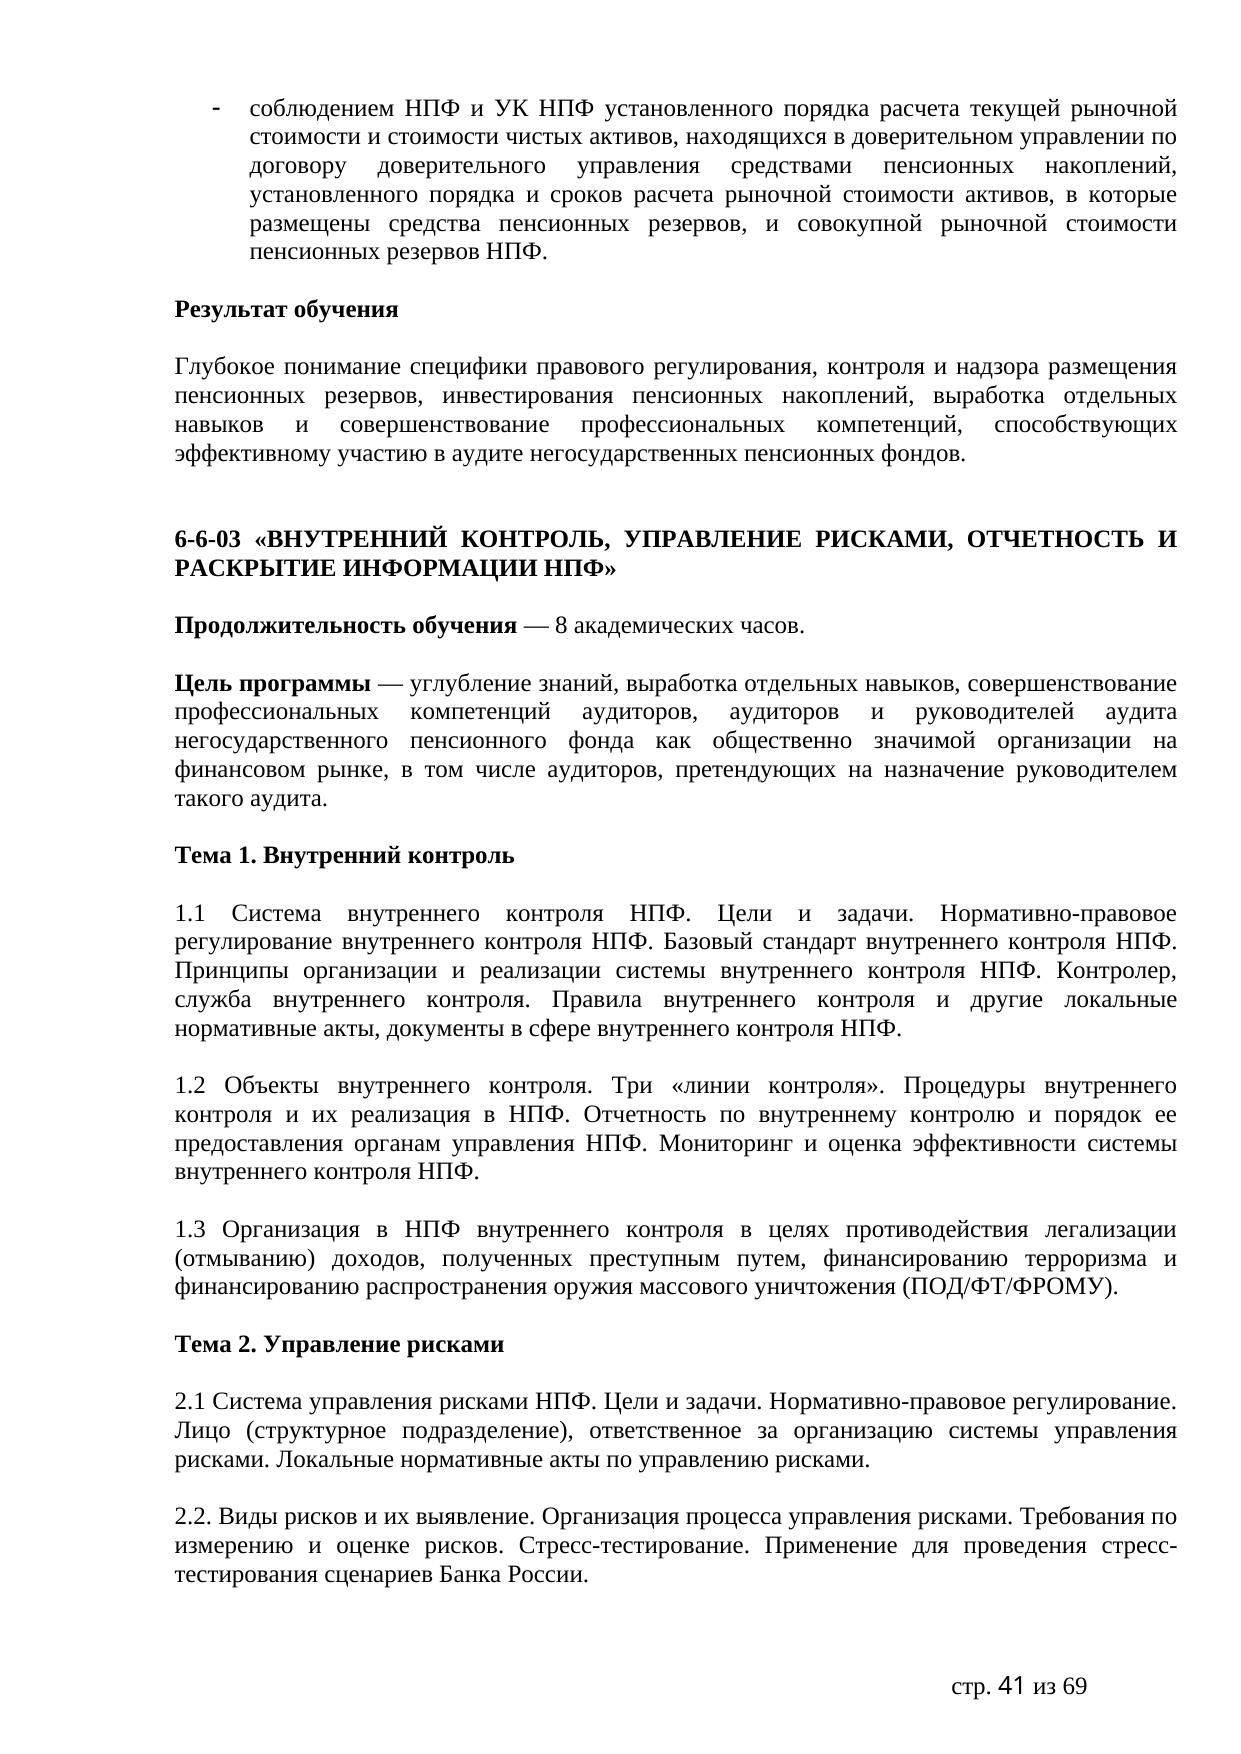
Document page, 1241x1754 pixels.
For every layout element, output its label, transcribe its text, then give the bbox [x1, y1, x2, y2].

text 2.1 Система управления рисками НПФ. Цели и задачи. Нормативно-правовое регулирование. Лицо (структурное подразделение), ответственное за организацию системы управления рисками. Локальные нормативные акты по управлению рисками. [174, 1386, 1178, 1473]
text Тема 1. Внутренний контроль [174, 840, 1178, 869]
text Цель программы — углубление знаний, выработка отдельных навыков, совершенствование профессиональных компетенций аудиторов, аудиторов и руководителей аудита негосударственного пенсионного фонда как общественно значимой организации на финансовом рынке, в том числе аудиторов, претендующих на назначение руководителем такого аудита. [174, 668, 1178, 811]
text 6-6-03 «ВНУТРЕННИЙ КОНТРОЛЬ, УПРАВЛЕНИЕ РИСКАМИ, ОТЧЕТНОСТЬ И РАСКРЫТИЕ ИНФОРМАЦИИ НПФ» [174, 524, 1178, 581]
text 1.1 Система внутреннего контроля НПФ. Цели и задачи. Нормативно-правовое регулирование внутреннего контроля НПФ. Базовый стандарт внутреннего контроля НПФ. Принципы организации и реализации системы внутреннего контроля НПФ. Контролер, служба внутреннего контроля. Правила внутреннего контроля и другие локальные нормативные акты, документы в сфере внутреннего контроля НПФ. [174, 898, 1178, 1041]
text Глубокое понимание специфики правового регулирования, контроля и надзора размещения пенсионных резервов, инвестирования пенсионных накоплений, выработка отдельных навыков и совершенствование профессиональных компетенций, способствующих эффективному участию в аудите негосударственных пенсионных фондов. [174, 351, 1178, 466]
text 1.2 Объекты внутреннего контроля. Три «линии контроля». Процедуры внутреннего контроля и их реализация в НПФ. Отчетность по внутреннему контролю и порядок ее предоставления органам управления НПФ. Мониторинг и оценка эффективности системы внутреннего контроля НПФ. [174, 1070, 1178, 1185]
text 2.2. Виды рисков и их выявление. Организация процесса управления рисками. Требования по измерению и оценке рисков. Стресс-тестирование. Применение для проведения стресс-тестирования сценариев Банка России. [174, 1501, 1178, 1588]
text Результат обучения [174, 294, 1178, 323]
text 1.3 Организация в НПФ внутреннего контроля в целях противодействия легализации (отмыванию) доходов, полученных преступным путем, финансированию терроризма и финансированию распространения оружия массового уничтожения (ПОД/ФТ/ФРОМУ). [174, 1214, 1178, 1300]
text Продолжительность обучения — 8 академических часов. [174, 610, 1178, 639]
text Тема 2. Управление рисками [174, 1329, 1178, 1358]
list соблюдением НПФ и УК НПФ установленного порядка расчета текущей рыночной стоимости и стоимости чистых активов, находящихся в доверительном управлении по договору доверительного управления средствами пенсионных накоплений, установленного порядка и сроков расчета рыночной стоимости активов, в которые размещены средства пенсионных резервов, и совокупной рыночной стоимости пенсионных резервов НПФ. [212, 93, 1178, 265]
